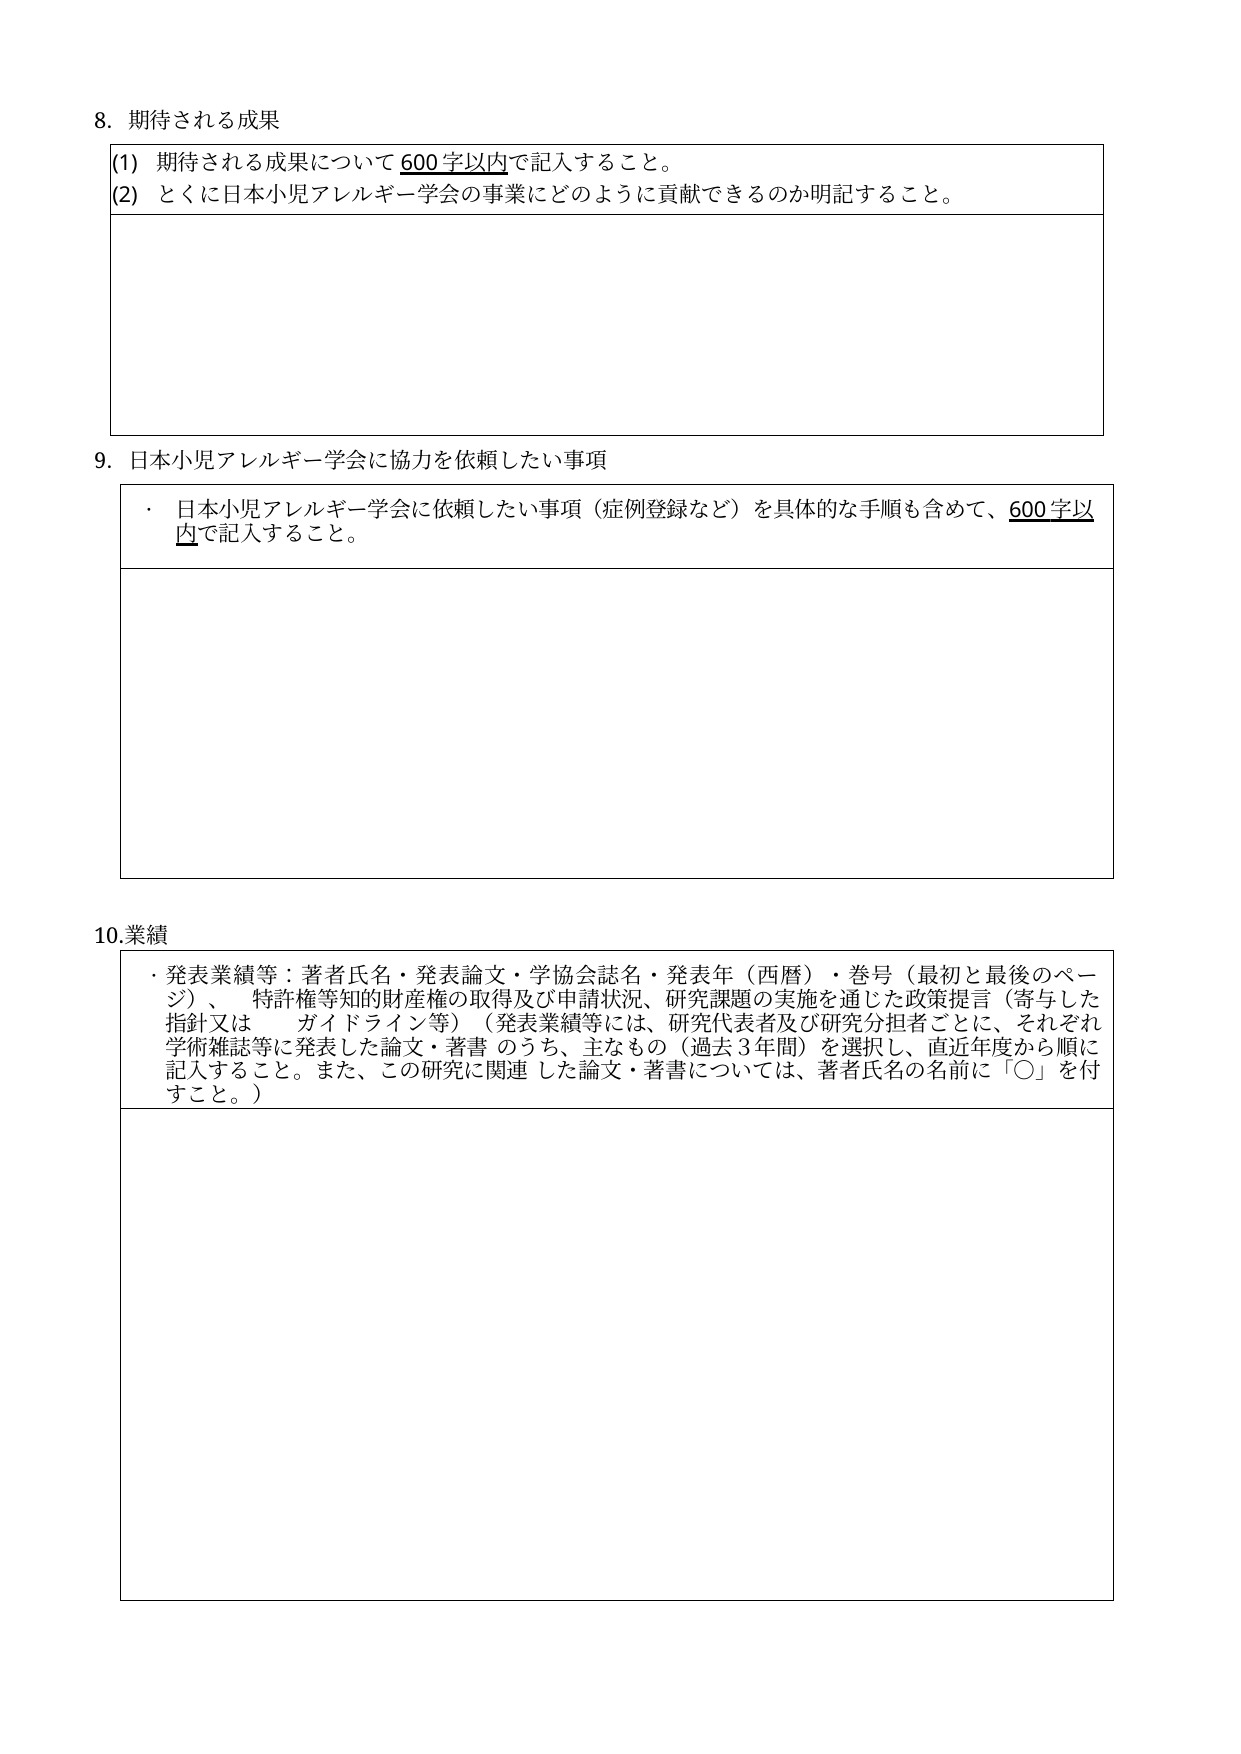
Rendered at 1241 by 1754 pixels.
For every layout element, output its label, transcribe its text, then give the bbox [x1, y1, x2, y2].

table_header 発表業績等：著者氏名・発表論文・学協会誌名・発表年（西暦）・巻号（最初と最後のページ）、 特許権等知的財産権の取得及び申請状況、研究課題の実施を通じた政策提言（寄与した指針又は ガイドライン等）（発表業績等には、研究代表者及び研究分担者ごとに、それぞれ学術雑誌等に発表した論文・著書 のうち、主なもの（過去３年間）を選択し、直近年度から順に記入すること。また、この研究に関連 した論文・著書については、著者氏名の名前に「○」を付すこと。） [121, 951, 1113, 1108]
table_header 日本小児アレルギー学会に依頼したい事項（症例登録など）を具体的な手順も含めて、600字以内で記入すること。 [121, 485, 1113, 567]
text 8．期待される成果 [94, 109, 1093, 133]
table_cell [121, 1109, 1113, 1599]
table_header 期待される成果について600字以内で記入すること。 とくに日本小児アレルギー学会の事業にどのように貢献できるのか明記すること。 [111, 145, 1103, 214]
table_cell [111, 215, 1103, 435]
table_cell [121, 569, 1113, 878]
text 10.業績 [94, 918, 1093, 950]
text 9．日本小児アレルギー学会に協力を依頼したい事項 [94, 449, 1093, 473]
